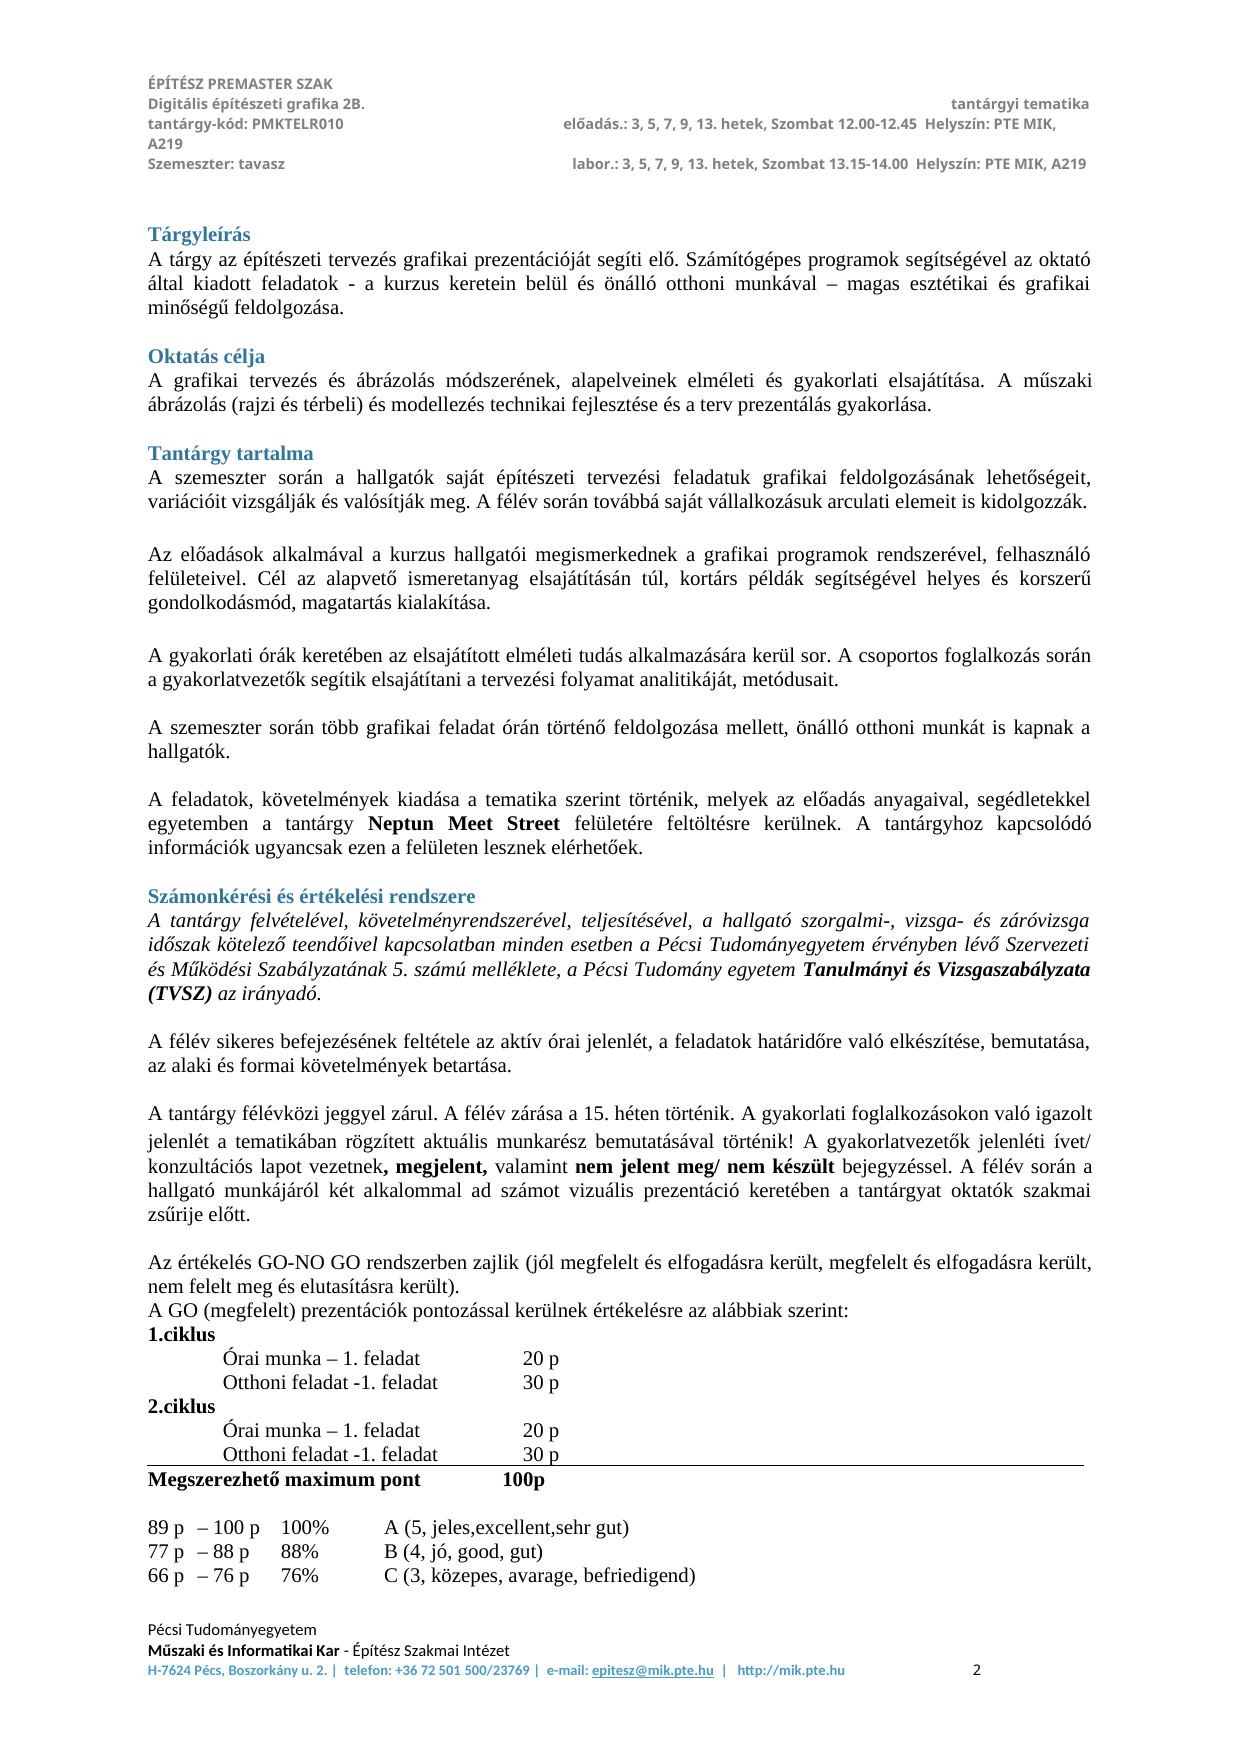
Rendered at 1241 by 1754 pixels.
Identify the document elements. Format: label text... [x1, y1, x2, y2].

subtitle Tantárgy tartalma [148, 441, 1092, 465]
text A szemeszter során a hallgatók saját építészeti tervezési feladatuk grafikai feldolgozásának lehetőségeit, variációit vizsgálják és valósítják meg. A félév során továbbá saját vállalkozásuk arculati elemeit is kidolgozzák. [148, 465, 1092, 513]
text A tantárgy félévközi jeggyel zárul. A félév zárása a 15. héten történik. A gyakorlati foglalkozásokon való igazolt jelenlét a tematikában rögzített aktuális munkarész bemutatásával történik! A gyakorlatvezetők jelenléti ívet/ konzultációs lapot vezetnek, megjelent, valamint nem jelent meg/ nem készült bejegyzéssel. A félév során a hallgató munkájáról két alkalommal ad számot vizuális prezentáció keretében a tantárgyat oktatók szakmai zsűrije előtt. [148, 1101, 1092, 1226]
text A GO (megfelelt) prezentációk pontozással kerülnek értékelésre az alábbiak szerint: [148, 1298, 1092, 1322]
text Otthoni feladat -1. feladat 30 p [223, 1370, 1092, 1394]
text A tantárgy felvételével, követelményrendszerével, teljesítésével, a hallgató szorgalmi-, vizsga- és záróvizsga időszak kötelező teendőivel kapcsolatban minden esetben a Pécsi Tudományegyetem érvényben lévő Szervezeti és Működési Szabályzatának 5. számú melléklete, a Pécsi Tudomány egyetem Tanulmányi és Vizsgaszabályzata (TVSZ) az irányadó. [148, 908, 1092, 1004]
text Az értékelés GO-NO GO rendszerben zajlik (jól megfelelt és elfogadásra került, megfelelt és elfogadásra került, nem felelt meg és elutasításra került). [148, 1250, 1092, 1298]
text A gyakorlati órák keretében az elsajátított elméleti tudás alkalmazására kerül sor. A csoportos foglalkozás során a gyakorlatvezetők segítik elsajátítani a tervezési folyamat analitikáját, metódusait. [148, 643, 1092, 691]
text Órai munka – 1. feladat 20 p [223, 1418, 1092, 1442]
subtitle Számonkérési és értékelési rendszere [148, 884, 1092, 908]
text 66 p – 76 p 76% C (3, közepes, avarage, befriedigend) [148, 1563, 1092, 1587]
subtitle Oktatás célja [148, 344, 1092, 368]
text Otthoni feladat -1. feladat 30 p [223, 1442, 1092, 1466]
text A szemeszter során több grafikai feladat órán történő feldolgozása mellett, önálló otthoni munkát is kapnak a hallgatók. [148, 715, 1092, 763]
subtitle Tárgyleírás [148, 222, 1092, 246]
text Órai munka – 1. feladat 20 p [223, 1346, 1092, 1370]
text A tárgy az építészeti tervezés grafikai prezentációját segíti elő. Számítógépes programok segítségével az oktató által kiadott feladatok - a kurzus keretein belül és önálló otthoni munkával – magas esztétikai és grafikai minőségű feldolgozása. [148, 246, 1092, 319]
text 89 p – 100 p 100% A (5, jeles,excellent,sehr gut) [148, 1514, 1092, 1539]
text A félév sikeres befejezésének feltétele az aktív órai jelenlét, a feladatok határidőre való elkészítése, bemutatása, az alaki és formai követelmények betartása. [148, 1029, 1092, 1077]
text A grafikai tervezés és ábrázolás módszerének, alapelveinek elméleti és gyakorlati elsajátítása. A műszaki ábrázolás (rajzi és térbeli) és modellezés technikai fejlesztése és a terv prezentálás gyakorlása. [148, 368, 1092, 416]
text 1.ciklus [148, 1322, 1092, 1346]
text 2.ciklus [148, 1394, 1092, 1418]
text A feladatok, követelmények kiadása a tematika szerint történik, melyek az előadás anyagaival, segédletekkel egyetemben a tantárgy Neptun Meet Street felületére feltöltésre kerülnek. A tantárgyhoz kapcsolódó információk ugyancsak ezen a felületen lesznek elérhetőek. [148, 787, 1092, 859]
text 77 p – 88 p 88% B (4, jó, good, gut) [148, 1539, 1092, 1563]
text Megszerezhető maximum pont 100p [148, 1466, 1092, 1491]
text Az előadások alkalmával a kurzus hallgatói megismerkednek a grafikai programok rendszerével, felhasználó felületeivel. Cél az alapvető ismeretanyag elsajátításán túl, kortárs példák segítségével helyes és korszerű gondolkodásmód, magatartás kialakítása. [148, 542, 1092, 614]
